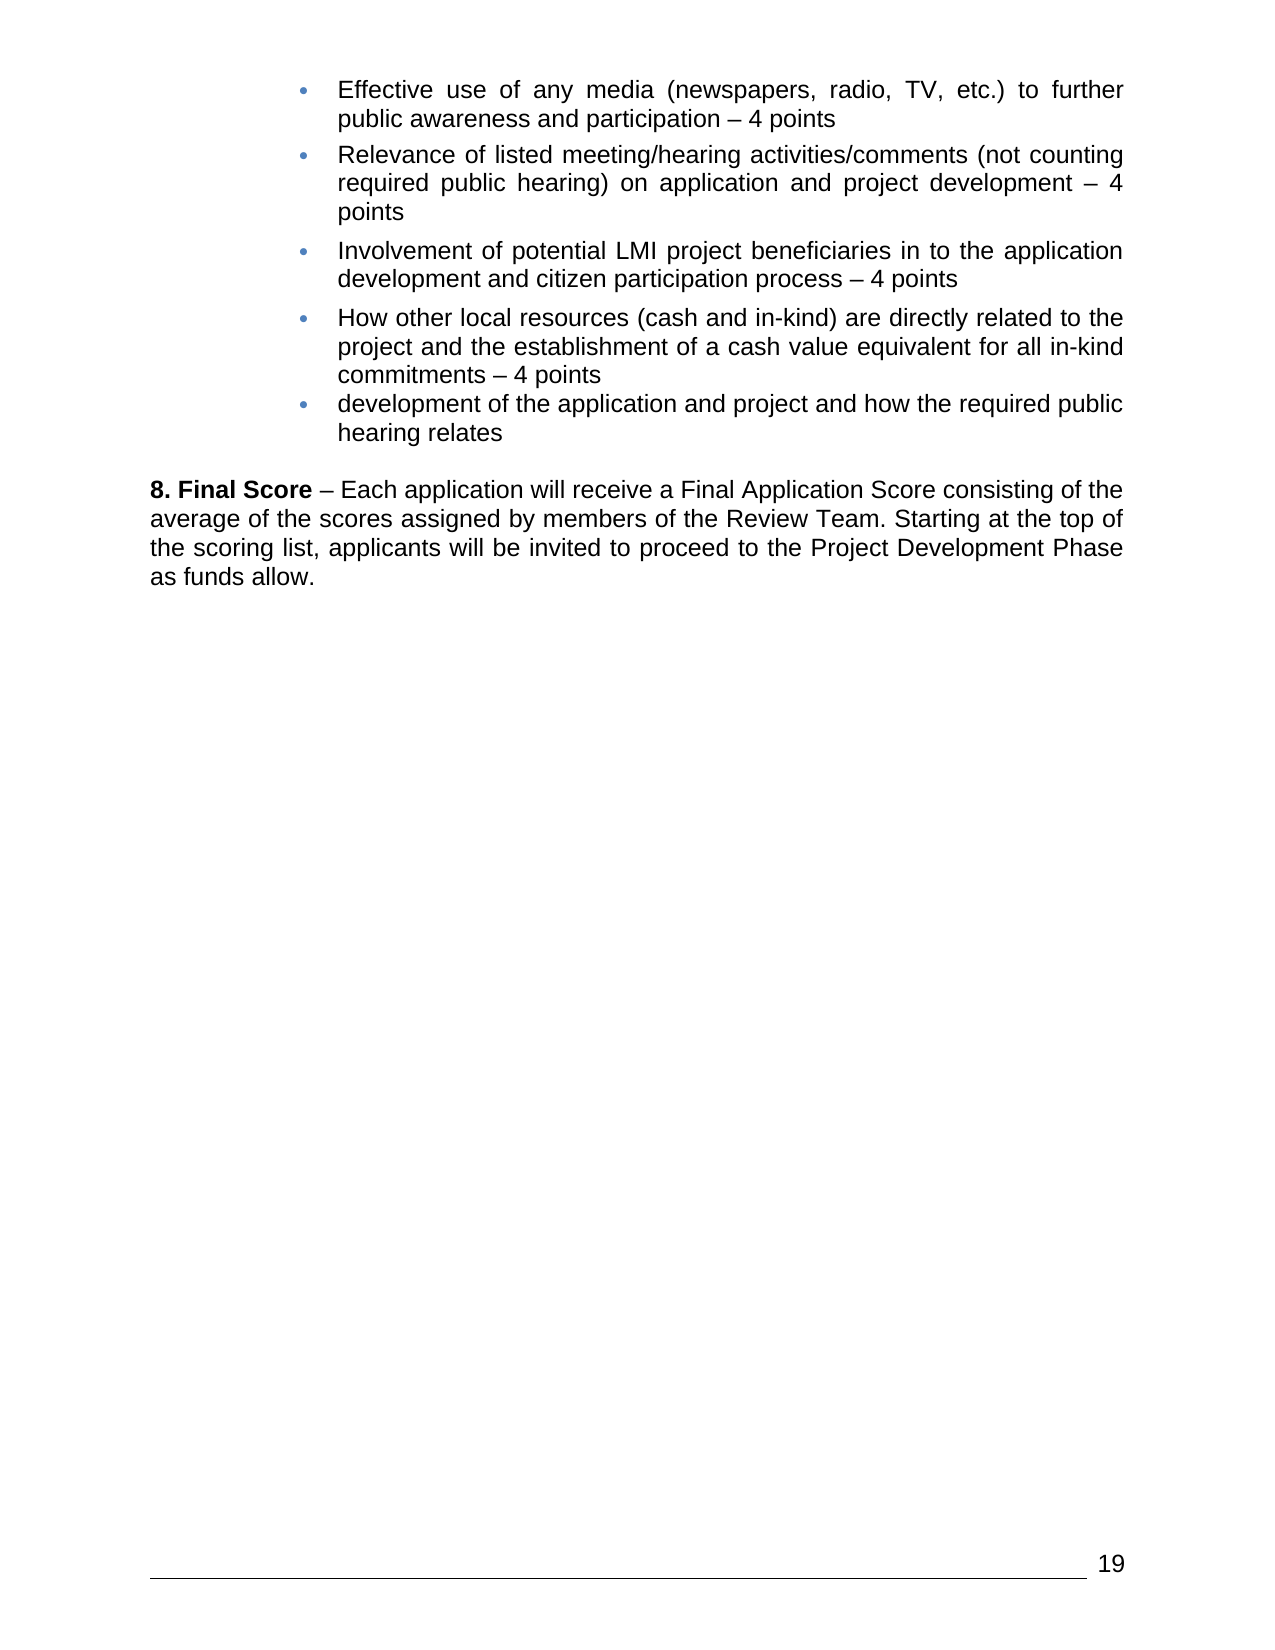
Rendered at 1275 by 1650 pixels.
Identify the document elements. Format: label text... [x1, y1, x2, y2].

list Effective use of any media (newspapers, radio, TV, etc.) to further public awareness and participation – 4 points [300, 75, 1125, 132]
list development of the application and project and how the required public hearing relates [300, 389, 1125, 447]
list Relevance of listed meeting/hearing activities/comments (not counting required public hearing) on application and project development – 4 points [300, 140, 1125, 226]
text 8. Final Score – Each application will receive a Final Application Score consisting of the average of the scores assigned by members of the Review Team. Starting at the top of the scoring list, applicants will be invited to proceed to the Project Development Phase as funds allow. [150, 475, 1125, 590]
list How other local resources (cash and in-kind) are directly related to the project and the establishment of a cash value equivalent for all in-kind commitments – 4 points [300, 303, 1125, 389]
list Involvement of potential LMI project beneficiaries in to the application development and citizen participation process – 4 points [300, 236, 1125, 293]
